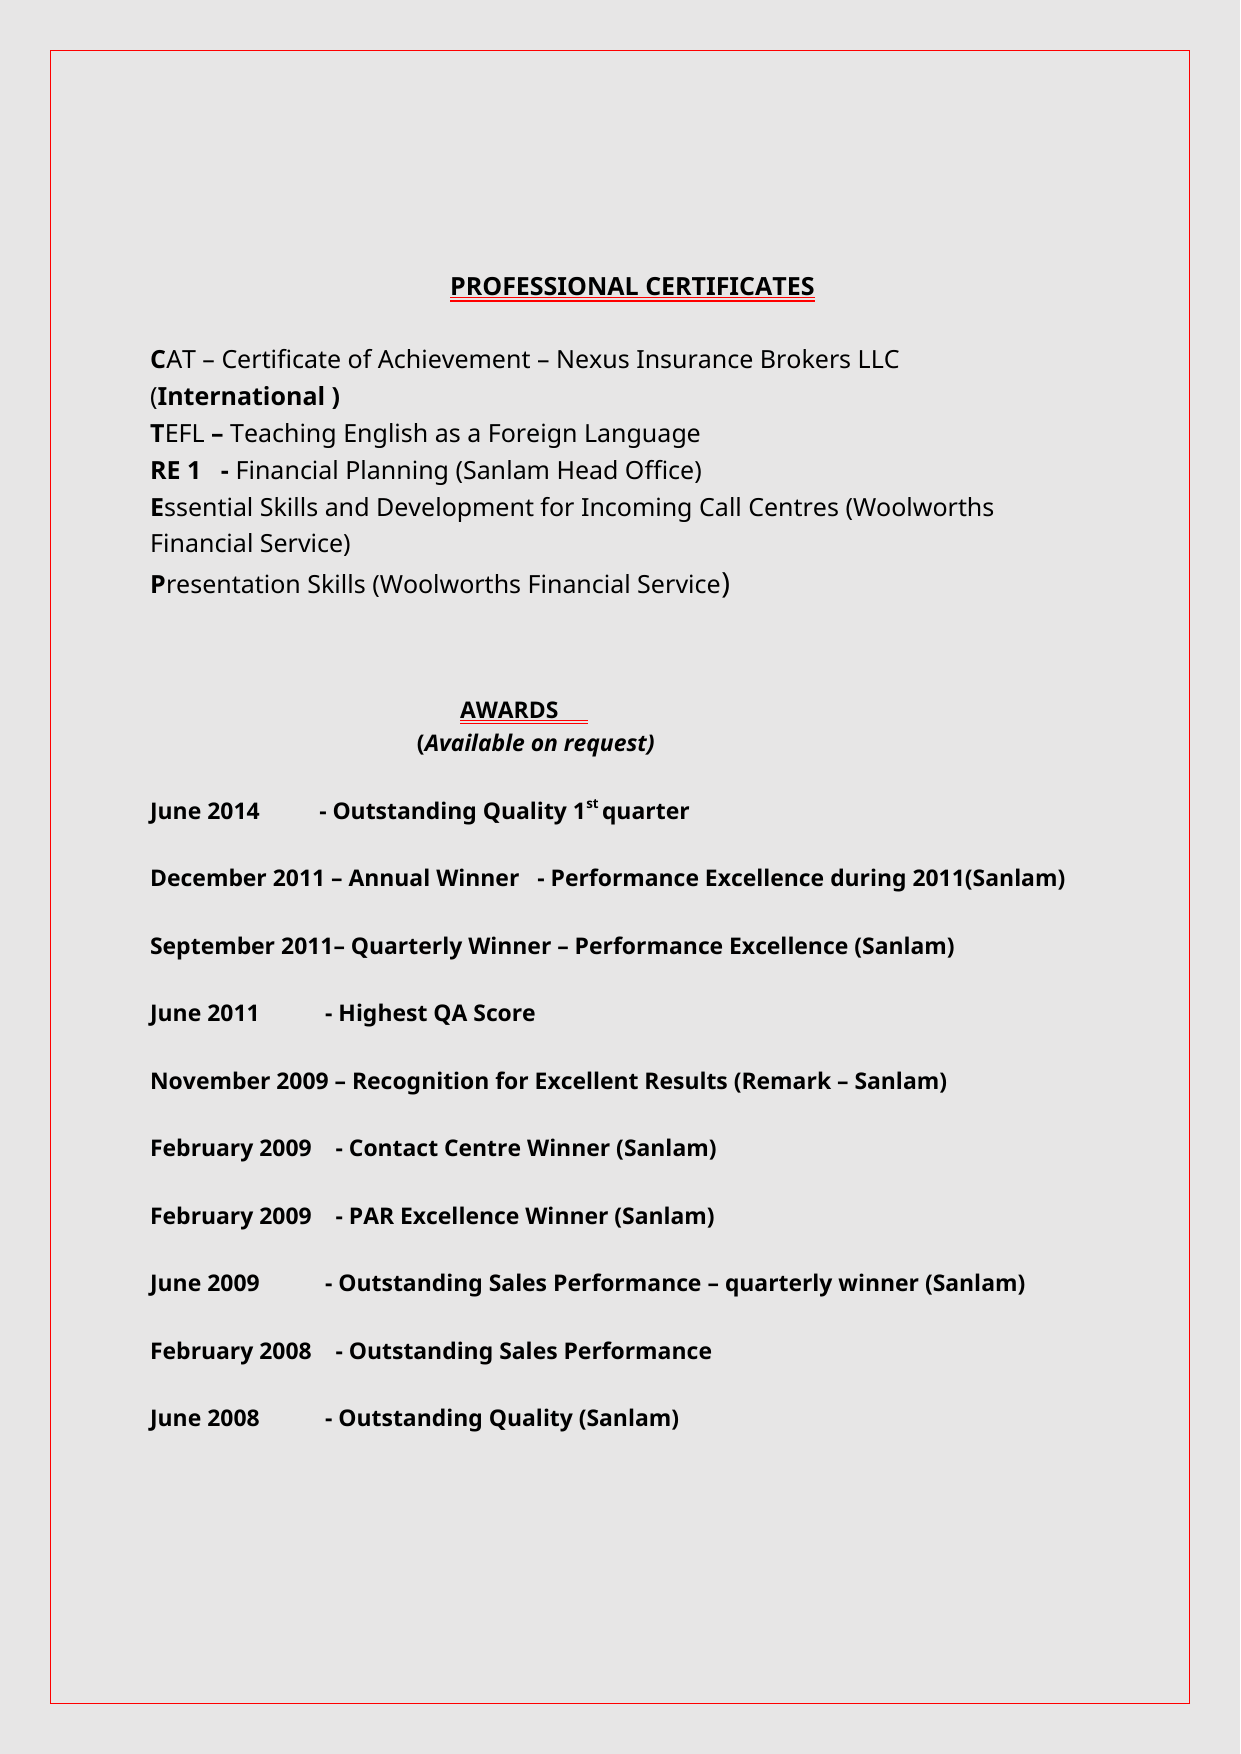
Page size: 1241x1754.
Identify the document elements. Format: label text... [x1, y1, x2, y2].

text Essential Skills and Development for Incoming Call Centres (Woolworths Financial Service) [150, 489, 1090, 560]
text June 2011 - Highest QA Score [150, 997, 1090, 1028]
text June 2014 - Outstanding Quality 1st quarter [150, 795, 1090, 826]
text PROFESSIONAL CERTIFICATES [450, 269, 1090, 303]
text February 2009 - PAR Excellence Winner (Sanlam) [150, 1200, 1090, 1231]
text RE 1 - Financial Planning (Sanlam Head Office) [150, 452, 1090, 487]
text February 2009 - Contact Centre Winner (Sanlam) [150, 1132, 1090, 1163]
text TEFL – Teaching English as a Foreign Language [150, 416, 1090, 450]
text September 2011– Quarterly Winner – Performance Excellence (Sanlam) [150, 930, 1090, 961]
text February 2008 - Outstanding Sales Performance [150, 1335, 1090, 1366]
text CAT – Certificate of Achievement – Nexus Insurance Brokers LLC (International ) [150, 342, 1090, 413]
text AWARDS [150, 693, 1090, 725]
text June 2008 - Outstanding Quality (Sanlam) [150, 1402, 1090, 1433]
text (Available on request) [150, 727, 1090, 758]
text November 2009 – Recognition for Excellent Results (Remark – Sanlam) [150, 1065, 1090, 1096]
text June 2009 - Outstanding Sales Performance – quarterly winner (Sanlam) [150, 1267, 1090, 1298]
text Presentation Skills (Woolworths Financial Service) [150, 563, 1090, 602]
text December 2011 – Annual Winner - Performance Excellence during 2011(Sanlam) [150, 862, 1090, 893]
